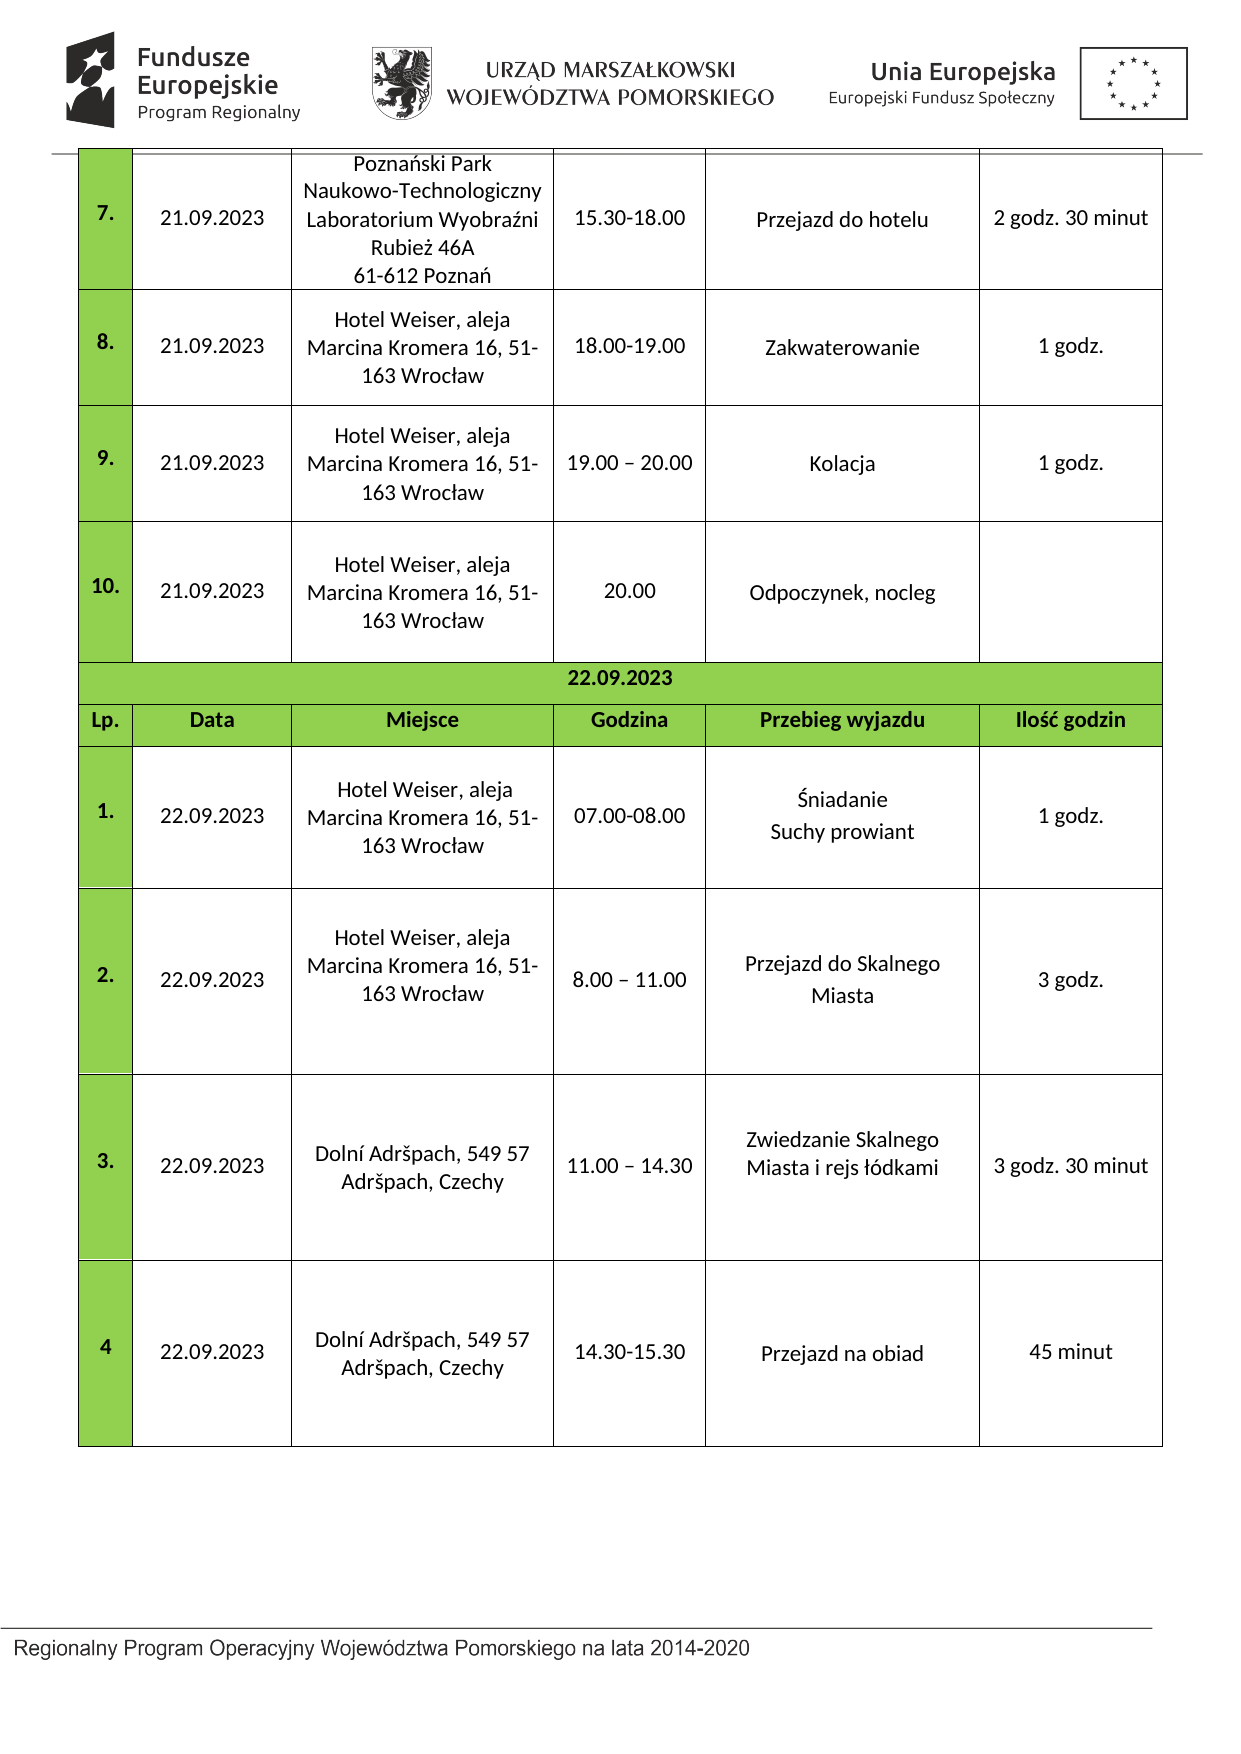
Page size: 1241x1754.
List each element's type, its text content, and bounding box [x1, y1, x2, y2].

table_cell 22.09.2023 [133, 1075, 291, 1259]
table_cell 21.09.2023 [133, 149, 291, 289]
table_cell 1 godz. [980, 290, 1162, 405]
table_cell 22.09.2023 [79, 663, 1162, 704]
table_cell Data [133, 705, 291, 746]
table_cell Lp. [79, 705, 132, 746]
table_cell Ilość godzin [980, 705, 1162, 746]
table_cell Przebieg wyjazdu [706, 705, 979, 746]
table_cell 8. [79, 290, 132, 405]
table_cell Hotel Weiser, aleja Marcina Kromera 16, 51-163 Wrocław [292, 522, 553, 662]
table_cell 15.30-18.00 [554, 149, 705, 289]
table_cell Miejsce [292, 705, 553, 746]
table_cell 21.09.2023 [133, 406, 291, 521]
table_cell 3. [79, 1075, 132, 1259]
table_cell Zakwaterowanie [706, 290, 979, 405]
table_cell 18.00-19.00 [554, 290, 705, 405]
table_cell Godzina [554, 705, 705, 746]
picture [51, 31, 1203, 155]
table_cell Dolní Adršpach, 549 57 Adršpach, Czechy [292, 1075, 553, 1259]
table_cell Hotel Weiser, aleja Marcina Kromera 16, 51-163 Wrocław [292, 406, 553, 521]
table_cell 2 godz. 30 minut [980, 149, 1162, 289]
table_cell 45 minut [980, 1261, 1162, 1446]
table_cell Hotel Weiser, aleja Marcina Kromera 16, 51-163 Wrocław [292, 290, 553, 405]
table_cell 3 godz. [980, 889, 1162, 1073]
table_cell 4 [79, 1261, 132, 1446]
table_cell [292, 149, 553, 289]
table_cell 21.09.2023 [133, 522, 291, 662]
table_cell 07.00-08.00 [554, 747, 705, 887]
table_cell 20.00 [554, 522, 705, 662]
table_cell Przejazd na obiad [706, 1261, 979, 1446]
table_cell 2. [79, 889, 132, 1073]
table_cell 8.00 – 11.00 [554, 889, 705, 1073]
table_cell Kolacja [706, 406, 979, 521]
table_cell 21.09.2023 [133, 290, 291, 405]
table_cell 11.00 – 14.30 [554, 1075, 705, 1259]
table_cell 1 godz. [980, 747, 1162, 887]
table_cell Hotel Weiser, aleja Marcina Kromera 16, 51-163 Wrocław [292, 889, 553, 1073]
table_cell 7. [79, 149, 132, 289]
table_cell Przejazd do Skalnego Miasta [706, 889, 979, 1073]
table_cell 22.09.2023 [133, 889, 291, 1073]
table_cell 19.00 – 20.00 [554, 406, 705, 521]
table_cell 10. [79, 522, 132, 662]
table_cell 22.09.2023 [133, 1261, 291, 1446]
table_cell 1. [79, 747, 132, 887]
table_cell Odpoczynek, nocleg [706, 522, 979, 662]
table_cell 1 godz. [980, 406, 1162, 521]
table_cell Zwiedzanie Skalnego Miasta i rejs łódkami [706, 1075, 979, 1259]
table_cell Dolní Adršpach, 549 57 Adršpach, Czechy [292, 1261, 553, 1446]
table_cell 14.30-15.30 [554, 1261, 705, 1446]
table_cell 22.09.2023 [133, 747, 291, 887]
table_cell Śniadanie Suchy prowiant [706, 747, 979, 887]
picture [0, 1627, 1153, 1660]
table_cell [980, 522, 1162, 662]
table_cell 9. [79, 406, 132, 521]
table_cell Przejazd do hotelu [706, 149, 979, 289]
table_cell Hotel Weiser, aleja Marcina Kromera 16, 51-163 Wrocław [292, 747, 553, 887]
table_cell 3 godz. 30 minut [980, 1075, 1162, 1259]
